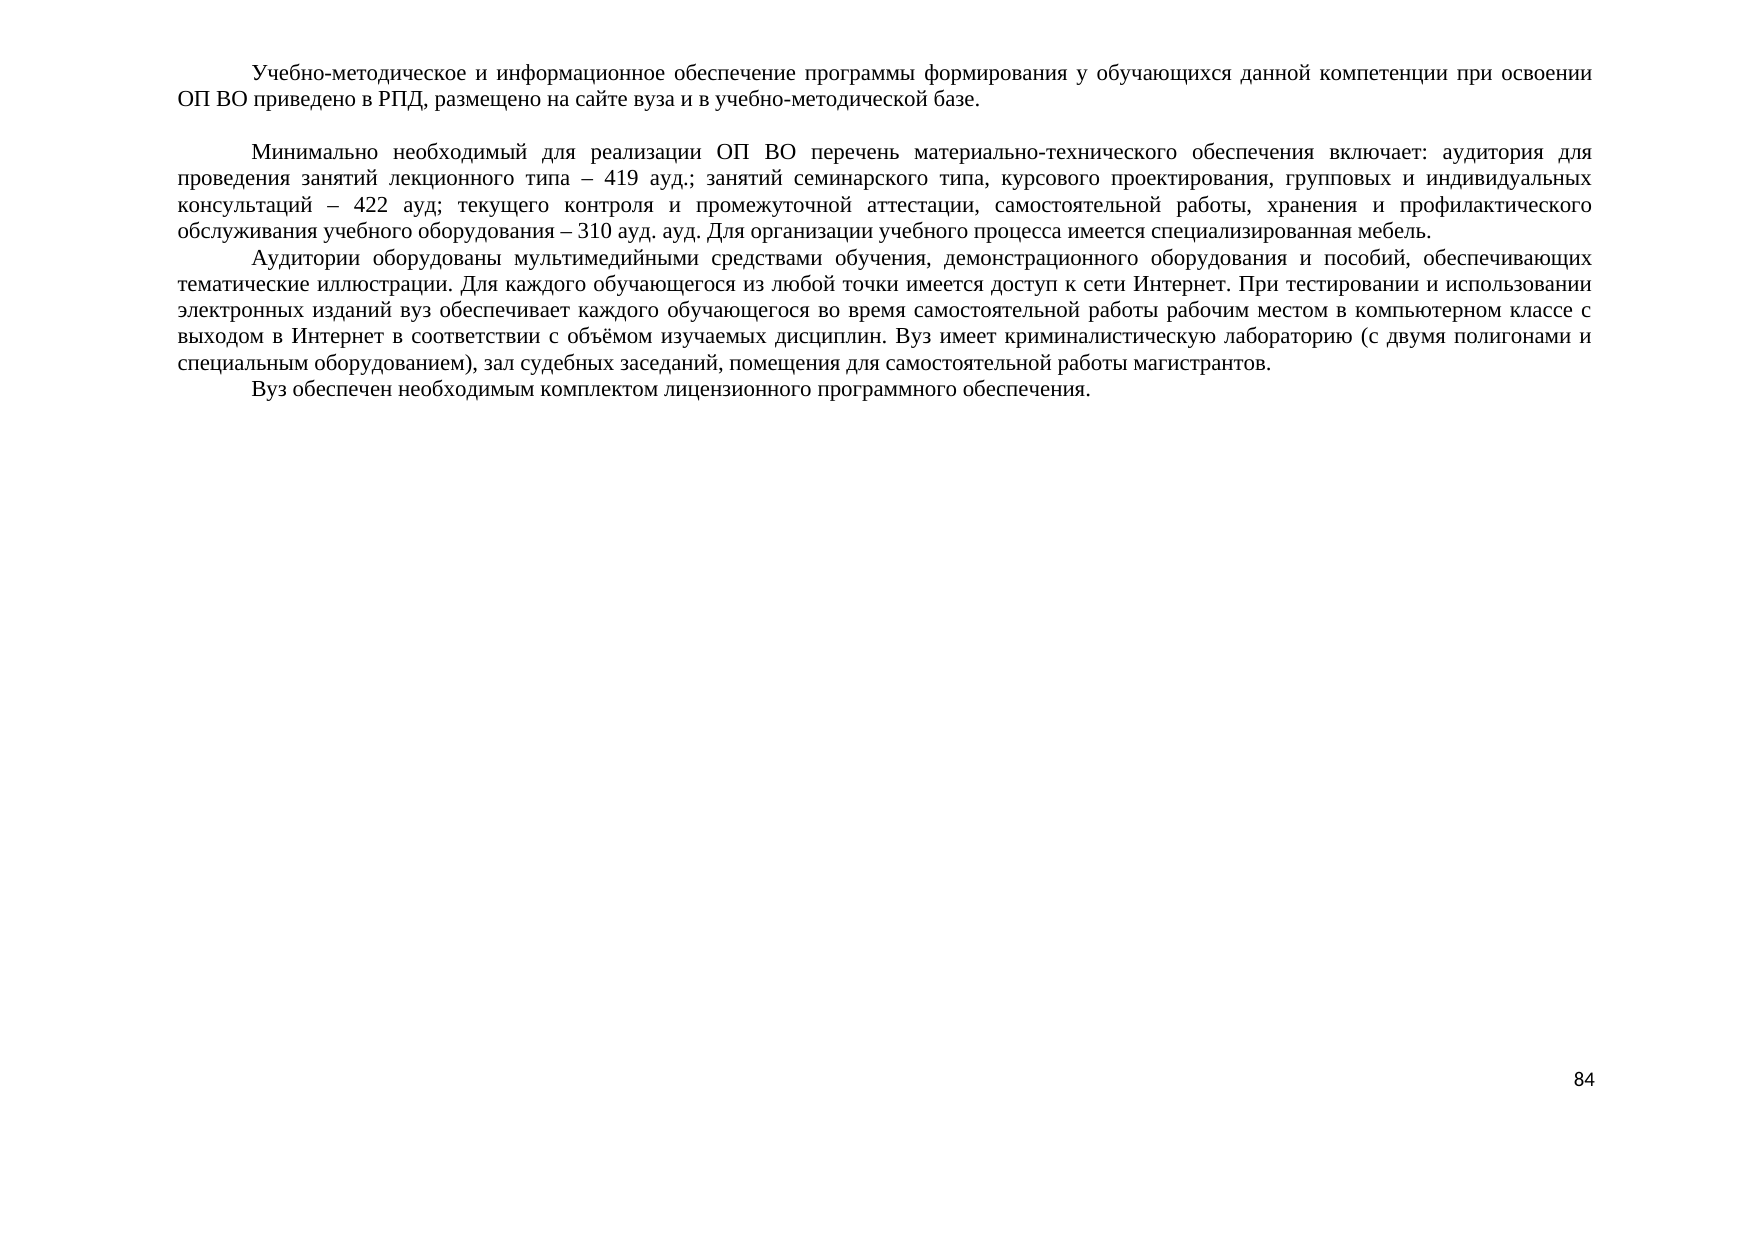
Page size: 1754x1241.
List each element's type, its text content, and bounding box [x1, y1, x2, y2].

text Учебно-методическое и информационное обеспечение программы формирования у обучающихся данной компетенции при освоении ОП ВО приведено в РПД, размещено на сайте вуза и в учебно-методической базе. [177, 59, 1595, 112]
text Вуз обеспечен необходимым комплектом лицензионного программного обеспечения. [177, 375, 1595, 402]
text Минимально необходимый для реализации ОП ВО перечень материально-технического обеспечения включает: аудитория для проведения занятий лекционного типа – 419 ауд.; занятий семинарского типа, курсового проектирования, групповых и индивидуальных консультаций – 422 ауд; текущего контроля и промежуточной аттестации, самостоятельной работы, хранения и профилактического обслуживания учебного оборудования – 310 ауд. ауд. Для организации учебного процесса имеется специализированная мебель. [177, 138, 1595, 243]
text Аудитории оборудованы мультимедийными средствами обучения, демонстрационного оборудования и пособий, обеспечивающих тематические иллюстрации. Для каждого обучающегося из любой точки имеется доступ к сети Интернет. При тестировании и использовании электронных изданий вуз обеспечивает каждого обучающегося во время самостоятельной работы рабочим местом в компьютерном классе с выходом в Интернет в соответствии с объёмом изучаемых дисциплин. Вуз имеет криминалистическую лабораторию (с двумя полигонами и специальным оборудованием), зал судебных заседаний, помещения для самостоятельной работы магистрантов. [177, 243, 1595, 375]
